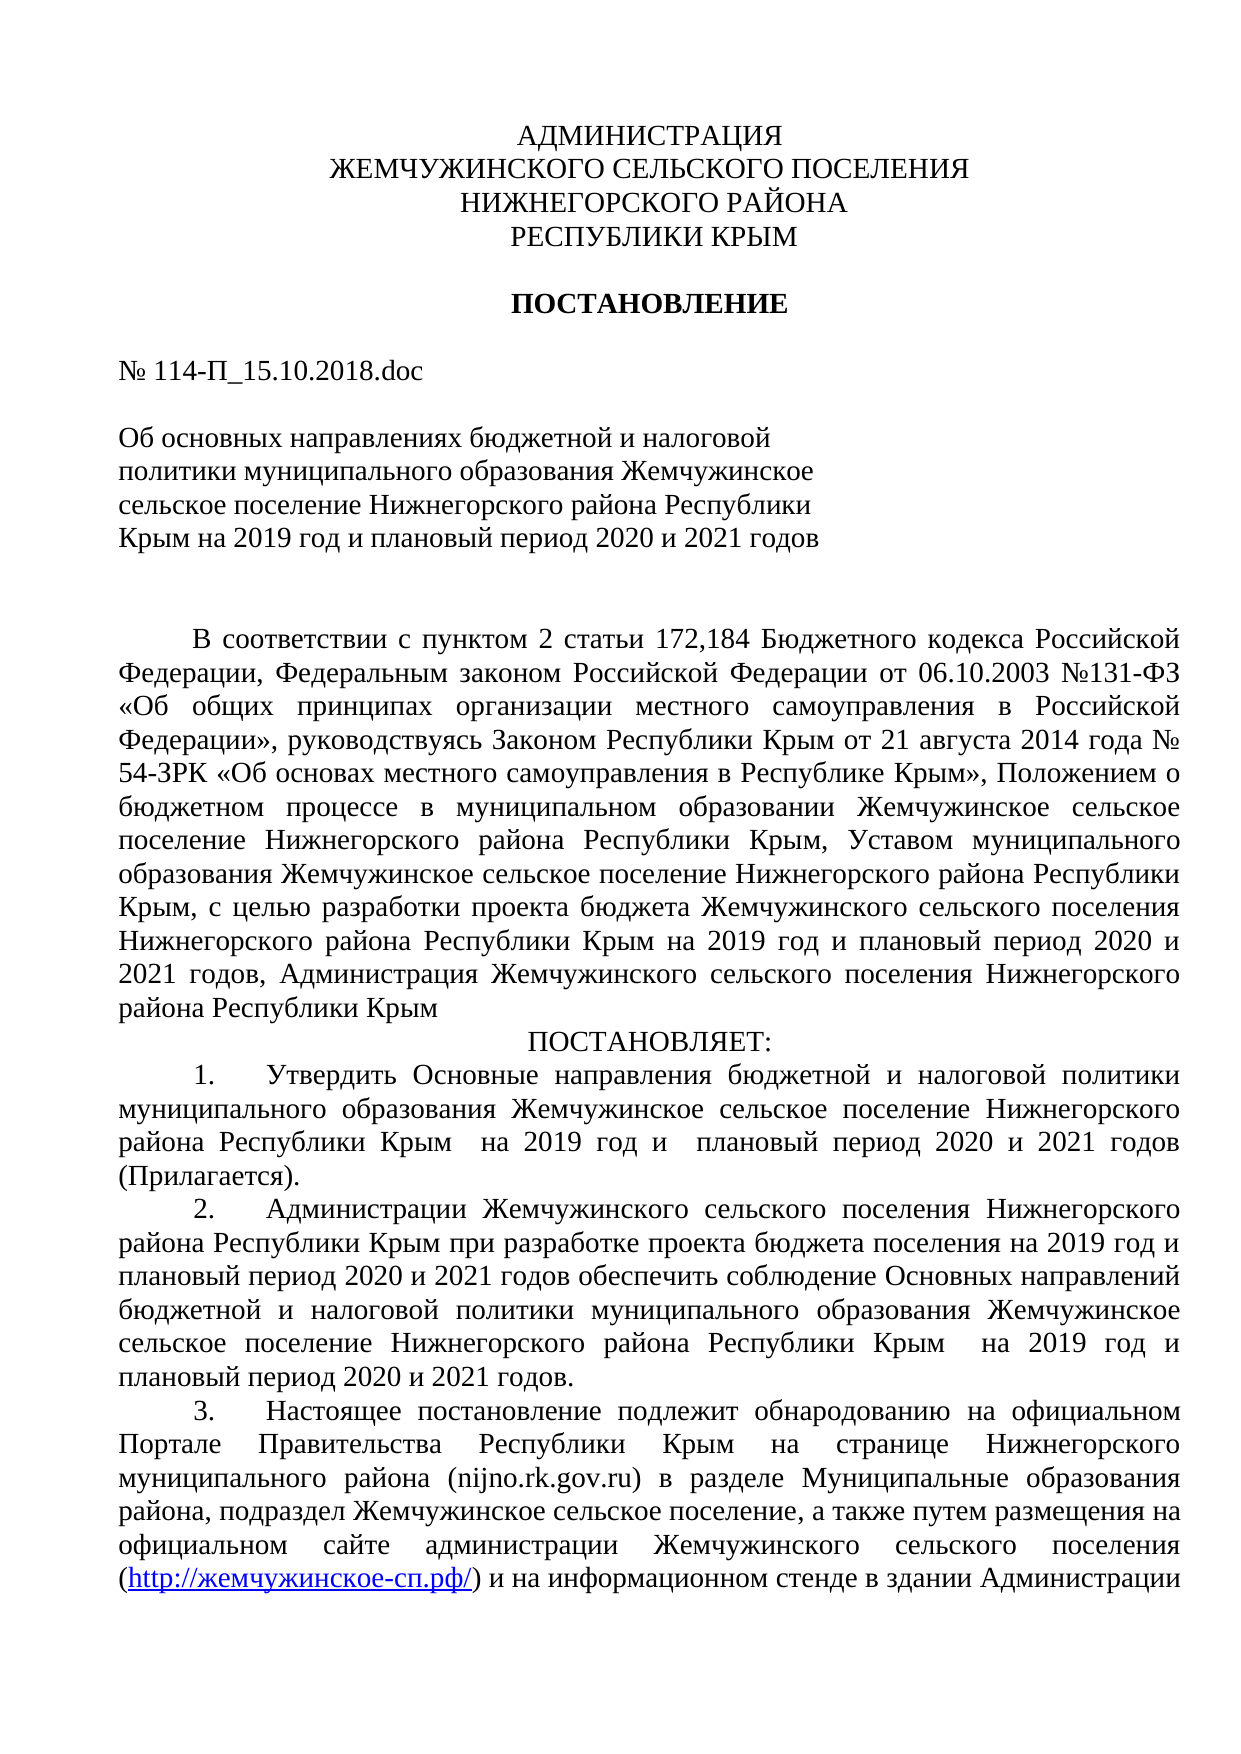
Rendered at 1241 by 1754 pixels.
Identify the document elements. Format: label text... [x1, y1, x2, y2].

list Утвердить Основные направления бюджетной и налоговой политики муниципального образования Жемчужинское сельское поселение Нижнегорского района Республики Крым на 2019 год и плановый период 2020 и 2021 годов (Прилагается). [118, 1057, 1181, 1191]
text политики муниципального образования Жемчужинское [118, 453, 1181, 487]
text ЖЕМЧУЖИНСКОГО СЕЛЬСКОГО ПОСЕЛЕНИЯ [118, 152, 1181, 185]
text РЕСПУБЛИКИ КРЫМ [118, 219, 1189, 252]
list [118, 1393, 1181, 1594]
text В соответствии с пунктом 2 статьи 172,184 Бюджетного кодекса Российской Федерации, Федеральным законом Российской Федерации от 06.10.2003 №131-ФЗ «Об общих принципах организации местного самоуправления в Российской Федерации», руководствуясь Законом Республики Крым от 21 августа 2014 года № 54-ЗРК «Об основах местного самоуправления в Республике Крым», Положением о бюджетном процессе в муниципальном образовании Жемчужинское сельское поселение Нижнегорского района Республики Крым, Уставом муниципального образования Жемчужинское сельское поселение Нижнегорского района Республики Крым, с целью разработки проекта бюджета Жемчужинского сельского поселения Нижнегорского района Республики Крым на 2019 год и плановый период 2020 и 2021 годов, Администрация Жемчужинского сельского поселения Нижнегорского района Республики Крым [118, 621, 1181, 1024]
text ПОСТАНОВЛЯЕТ: [118, 1024, 1181, 1057]
text ПОСТАНОВЛЕНИЕ [118, 286, 1181, 319]
text НИЖНЕГОРСКОГО РАЙОНА [118, 185, 1189, 219]
text № 114-П_15.10.2018.doc [118, 353, 1181, 386]
list Администрации Жемчужинского сельского поселения Нижнегорского района Республики Крым при разработке проекта бюджета поселения на 2019 год и плановый период 2020 и 2021 годов обеспечить соблюдение Основных направлений бюджетной и налоговой политики муниципального образования Жемчужинское сельское поселение Нижнегорского района Республики Крым на 2019 год и плановый период 2020 и 2021 годов. [118, 1191, 1181, 1393]
text Крым на 2019 год и плановый период 2020 и 2021 годов [118, 521, 1181, 554]
text сельское поселение Нижнегорского района Республики [118, 487, 1181, 521]
text АДМИНИСТРАЦИЯ [118, 118, 1181, 152]
text Об основных направлениях бюджетной и налоговой [118, 420, 1181, 453]
